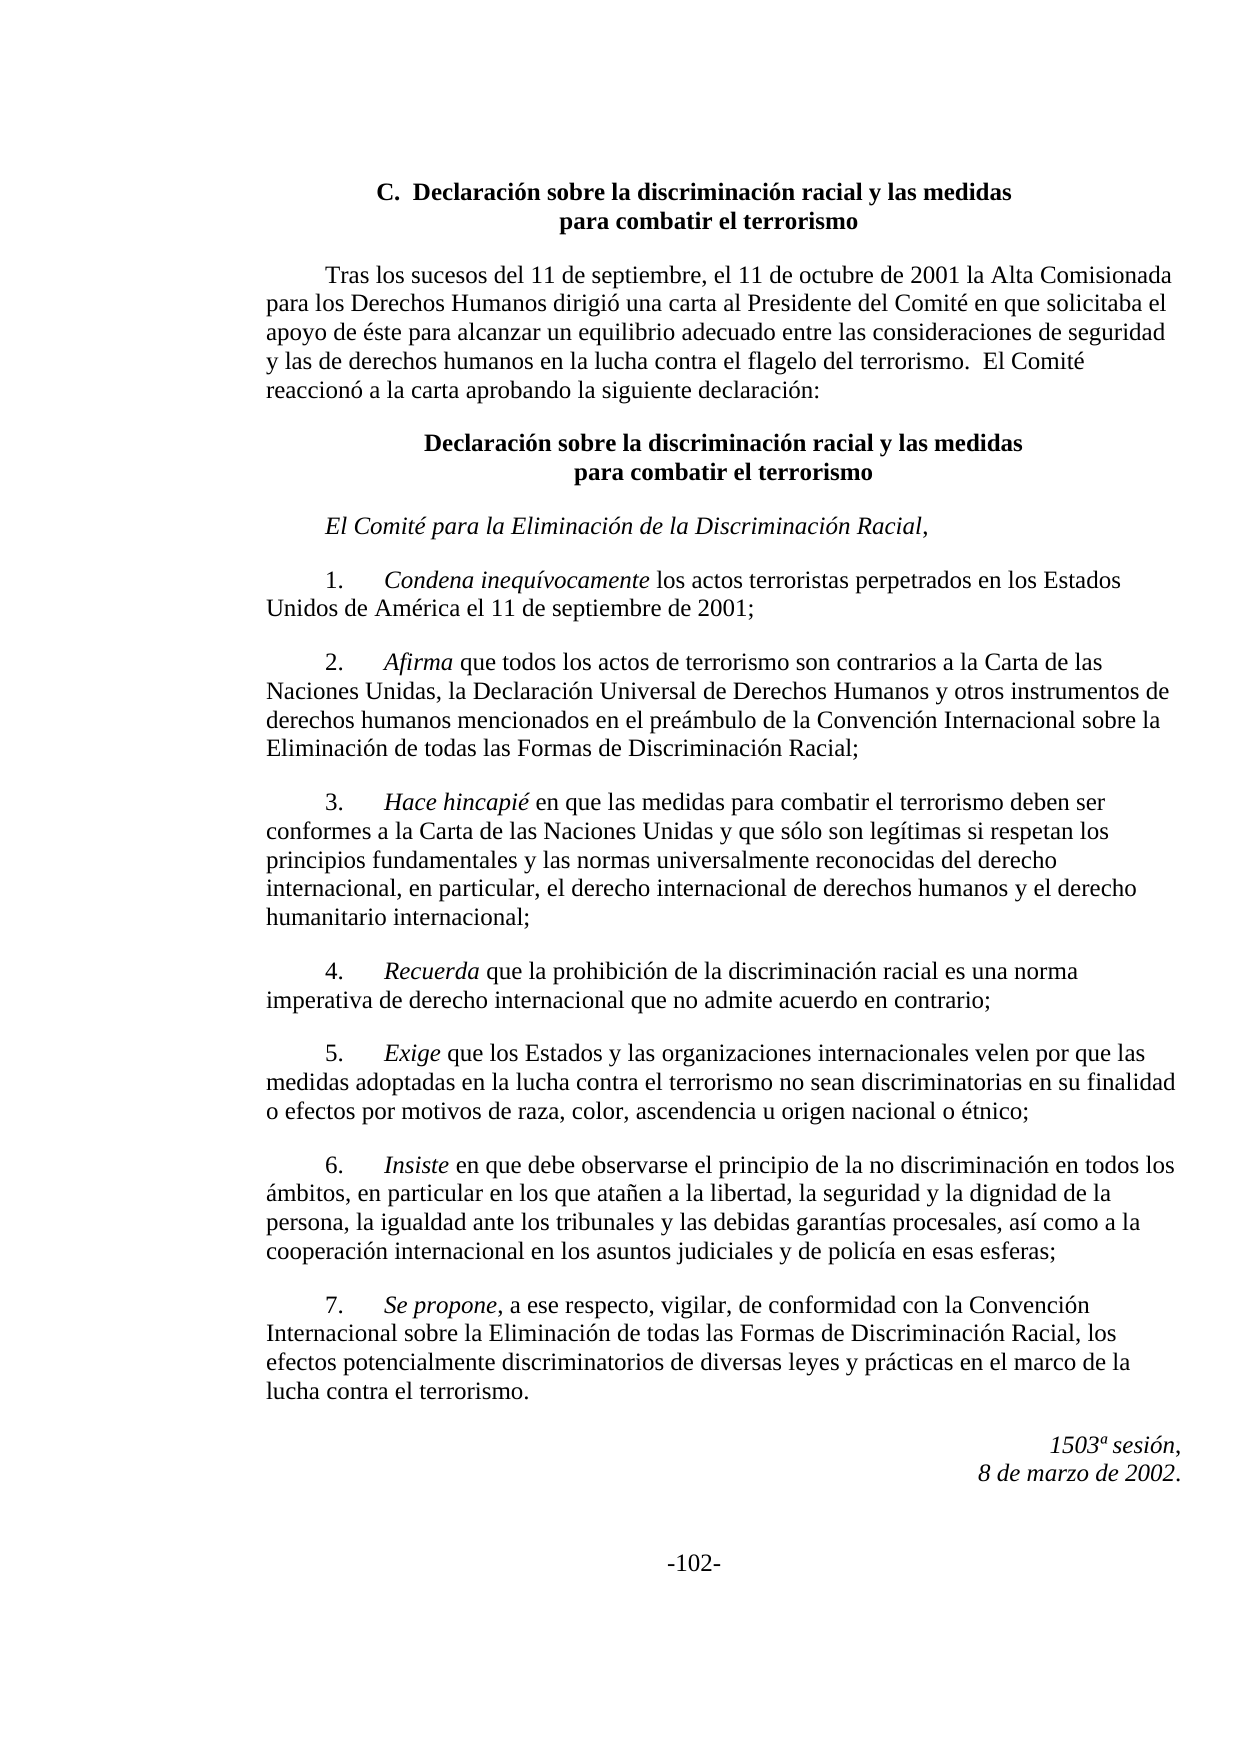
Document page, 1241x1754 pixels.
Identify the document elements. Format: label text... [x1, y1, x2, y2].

text 1. Condena inequívocamente los actos terroristas perpetrados en los Estados Unidos de América el 11 de septiembre de 2001; [266, 565, 1181, 622]
text 6. Insiste en que debe observarse el principio de la no discriminación en todos los ámbitos, en particular en los que atañen a la libertad, la seguridad y la dignidad de la persona, la igualdad ante los tribunales y las debidas garantías procesales, así como a la cooperación internacional en los asuntos judiciales y de policía en esas esferas; [266, 1150, 1181, 1265]
text 2. Afirma que todos los actos de terrorismo son contrarios a la Carta de las Naciones Unidas, la Declaración Universal de Derechos Humanos y otros instrumentos de derechos humanos mencionados en el preámbulo de la Convención Internacional sobre la Eliminación de todas las Formas de Discriminación Racial; [266, 647, 1181, 762]
text El Comité para la Eliminación de la Discriminación Racial, [266, 511, 1181, 540]
text 8 de marzo de 2002. [266, 1458, 1181, 1487]
text 4. Recuerda que la prohibición de la discriminación racial es una norma imperativa de derecho internacional que no admite acuerdo en contrario; [266, 956, 1181, 1013]
text C. Declaración sobre la discriminación racial y las medidas para combatir el terrorismo [207, 177, 1181, 235]
text 5. Exige que los Estados y las organizaciones internacionales velen por que las medidas adoptadas en la lucha contra el terrorismo no sean discriminatorias en su finalidad o efectos por motivos de raza, color, ascendencia u origen nacional o étnico; [266, 1038, 1181, 1125]
text 7. Se propone, a ese respecto, vigilar, de conformidad con la Convención Internacional sobre la Eliminación de todas las Formas de Discriminación Racial, los efectos potencialmente discriminatorios de diversas leyes y prácticas en el marco de la lucha contra el terrorismo. [266, 1290, 1181, 1405]
text Declaración sobre la discriminación racial y las medidas para combatir el terrorismo [266, 428, 1181, 486]
text 3. Hace hincapié en que las medidas para combatir el terrorismo deben ser conformes a la Carta de las Naciones Unidas y que sólo son legítimas si respetan los principios fundamentales y las normas universalmente reconocidas del derecho internacional, en particular, el derecho internacional de derechos humanos y el derecho humanitario internacional; [266, 787, 1181, 931]
text Tras los sucesos del 11 de septiembre, el 11 de octubre de 2001 la Alta Comisionada para los Derechos Humanos dirigió una carta al Presidente del Comité en que solicitaba el apoyo de éste para alcanzar un equilibrio adecuado entre las consideraciones de seguridad y las de derechos humanos en la lucha contra el flagelo del terrorismo. El Comité reaccionó a la carta aprobando la siguiente declaración: [266, 260, 1181, 403]
text 1503ª sesión, [266, 1430, 1181, 1458]
